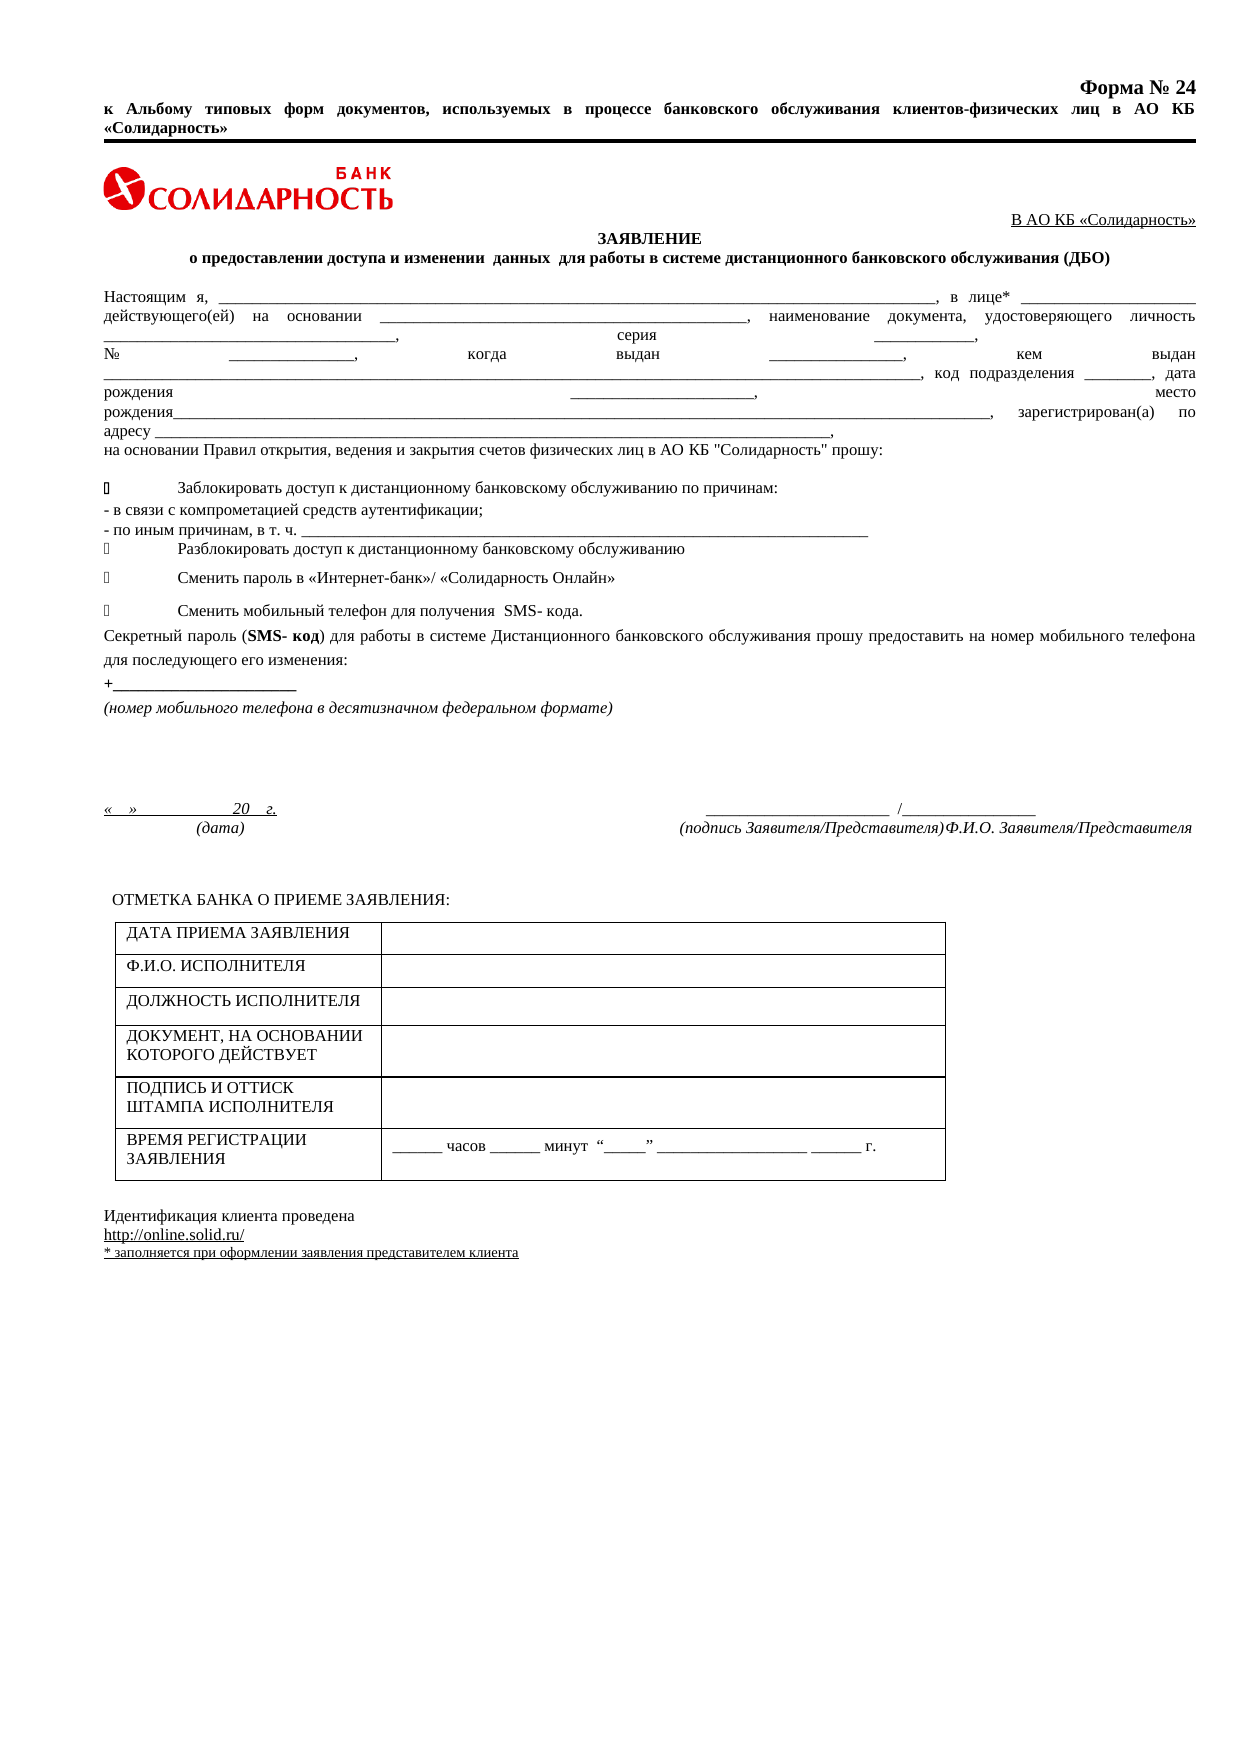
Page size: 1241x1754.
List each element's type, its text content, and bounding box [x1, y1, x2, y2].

table_cell ______ часов ______ минут “_____” __________________ ______ г. [382, 1129, 945, 1180]
text Настоящим я, ______________________________________________________________________________________, в лице* _____________________ действующего(ей) на основании ____________________________________________, наименование документа, удостоверяющего личность ___________________________________, серия ____________, № _______________, когда выдан ________________, кем выдан __________________________________________________________________________________________________, код подразделения ________, дата рождения ______________________, место рождения__________________________________________________________________________________________________, зарегистрирован(а) по адресу _________________________________________________________________________________, [103, 286, 1196, 440]
list Сменить мобильный телефон для получения SMS- кода. [103, 596, 1196, 620]
table_cell [382, 1078, 945, 1128]
text Идентификация клиента проведена [103, 1205, 1196, 1224]
text на основании Правил открытия, ведения и закрытия счетов физических лиц в АО КБ "Солидарность" прошу: [103, 440, 1196, 459]
list Разблокировать доступ к дистанционному банковскому обслуживанию [103, 538, 1196, 558]
text (номер мобильного телефона в десятизначном федеральном формате) [103, 693, 1196, 717]
table_cell ПОДПИСЬ И ОТТИСК ШТАМПА ИСПОЛНИТЕЛЯ [116, 1078, 381, 1128]
list Заблокировать доступ к дистанционному банковскому обслуживанию по причинам: [103, 478, 1196, 497]
table_cell [382, 955, 945, 987]
text - по иным причинам, в т. ч. ____________________________________________________________________ [103, 519, 1196, 538]
table_cell ДОЛЖНОСТЬ ИСПОЛНИТЕЛЯ [116, 988, 381, 1024]
text ЗАЯВЛЕНИЕ о предоставлении доступа и изменении данных для работы в системе дистанционного банковского обслуживания (ДБО) [103, 229, 1196, 267]
table_cell Ф.И.О. ИСПОЛНИТЕЛЯ [116, 955, 381, 987]
subtitle к Альбому типовых форм документов, используемых в процессе банковского обслуживания клиентов-физических лиц в АО КБ «Солидарность» [103, 99, 1196, 143]
text * заполняется при оформлении заявления представителем клиента [103, 1244, 1196, 1260]
list Сменить пароль в «Интернет-банк»/ «Солидарность Онлайн» [103, 567, 1196, 587]
table_header [382, 923, 945, 954]
subtitle Форма № 24 [103, 75, 1196, 99]
table_cell ВРЕМЯ РЕГИСТРАЦИИ ЗАЯВЛЕНИЯ [116, 1129, 381, 1180]
table_header ДАТА ПРИЕМА ЗАЯВЛЕНИЯ [116, 923, 381, 954]
text http://online.solid.ru/ [103, 1224, 1196, 1244]
table_cell [382, 988, 945, 1024]
text - в связи с компрометацией средств аутентификации; [103, 500, 1196, 519]
table_cell ДОКУМЕНТ, НА ОСНОВАНИИ КОТОРОГО ДЕЙСТВУЕТ [116, 1026, 381, 1076]
text « » 20 г. ______________________ /________________ [103, 799, 1196, 818]
text В АО КБ «Солидарность» [103, 210, 1196, 229]
table_cell [382, 1026, 945, 1076]
text Секретный пароль (SMS- код) для работы в системе Дистанционного банковского обслуживания прошу предоставить на номер мобильного телефона для последующего его изменения: [103, 620, 1196, 669]
text +______________________ [103, 669, 1196, 693]
text ОТМЕТКА БАНКА О ПРИЕМЕ ЗАЯВЛЕНИЯ: [103, 890, 1196, 909]
text (дата) (подпись Заявителя/Представителя) Ф.И.О. Заявителя/Представителя [103, 818, 1196, 837]
picture [103, 167, 393, 210]
